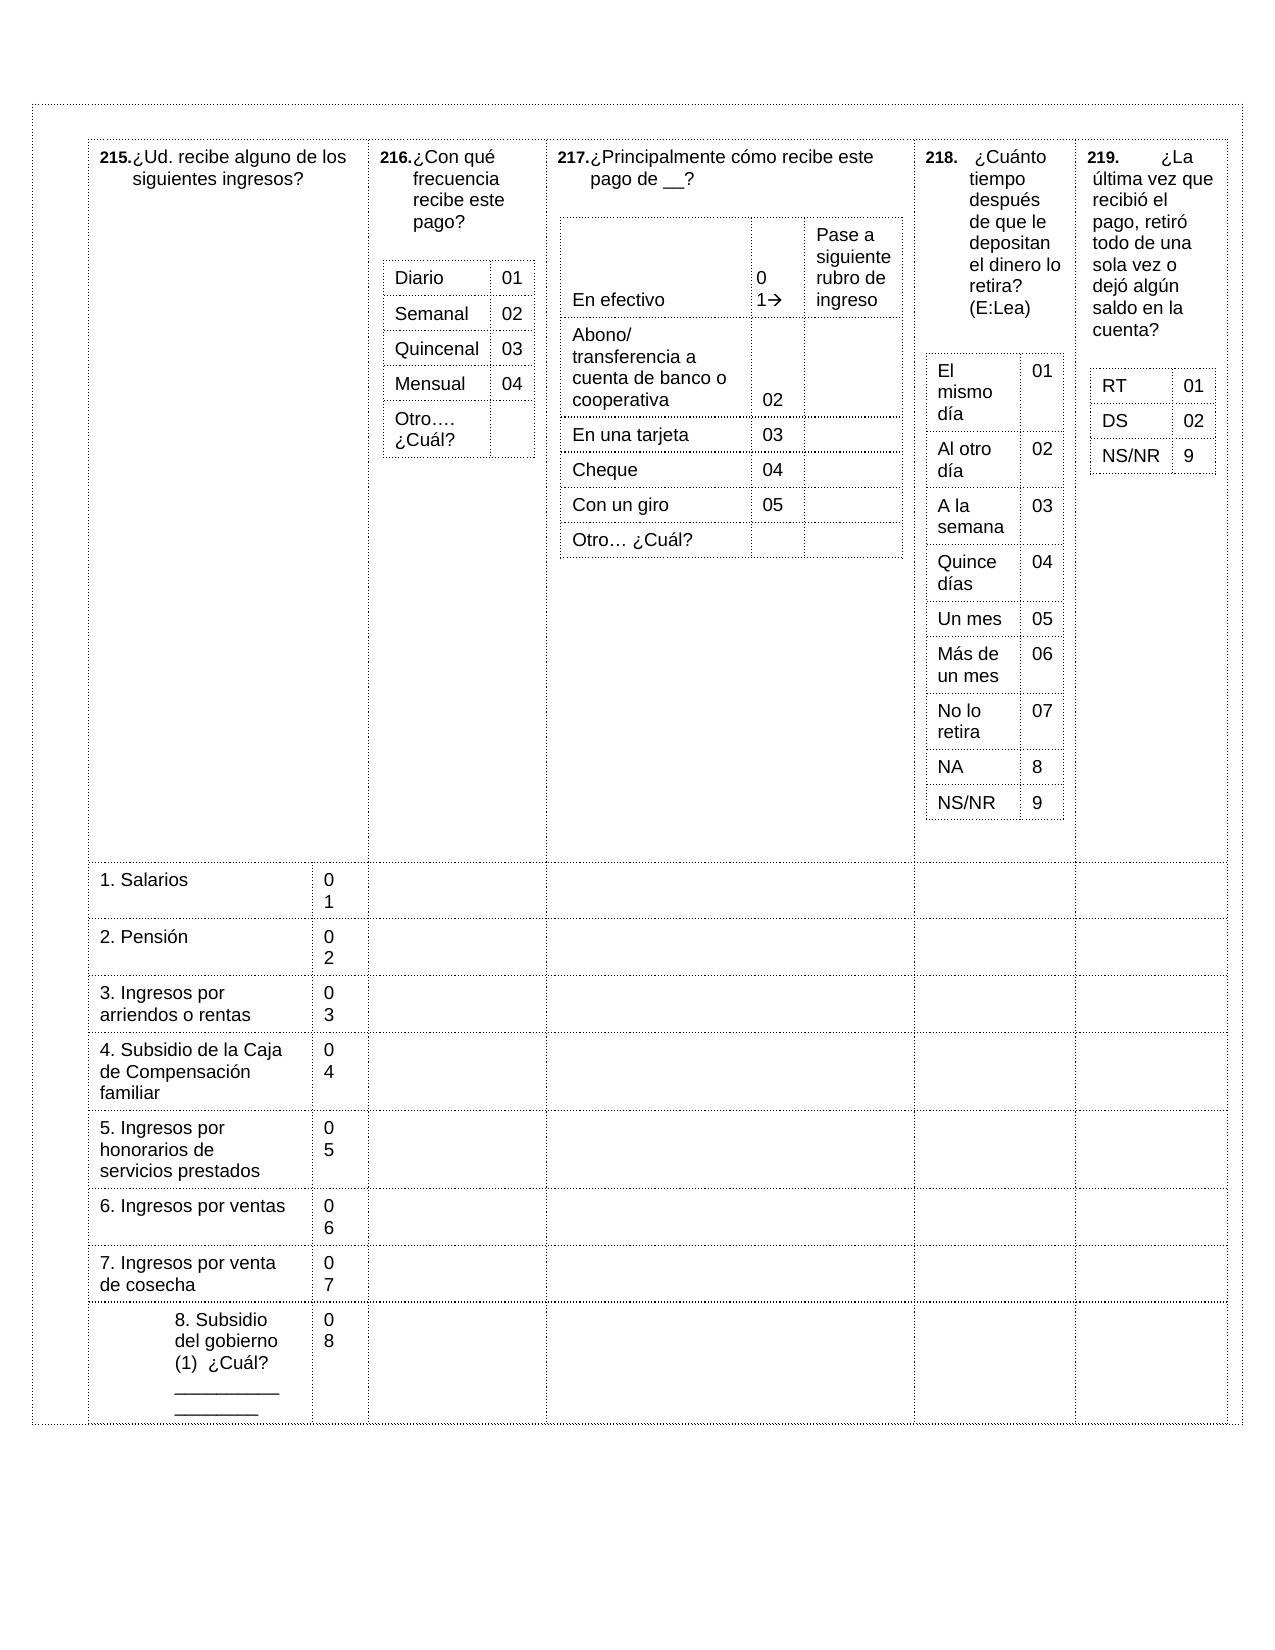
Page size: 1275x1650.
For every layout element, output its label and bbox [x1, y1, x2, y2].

table_header [33, 104, 1242, 1424]
